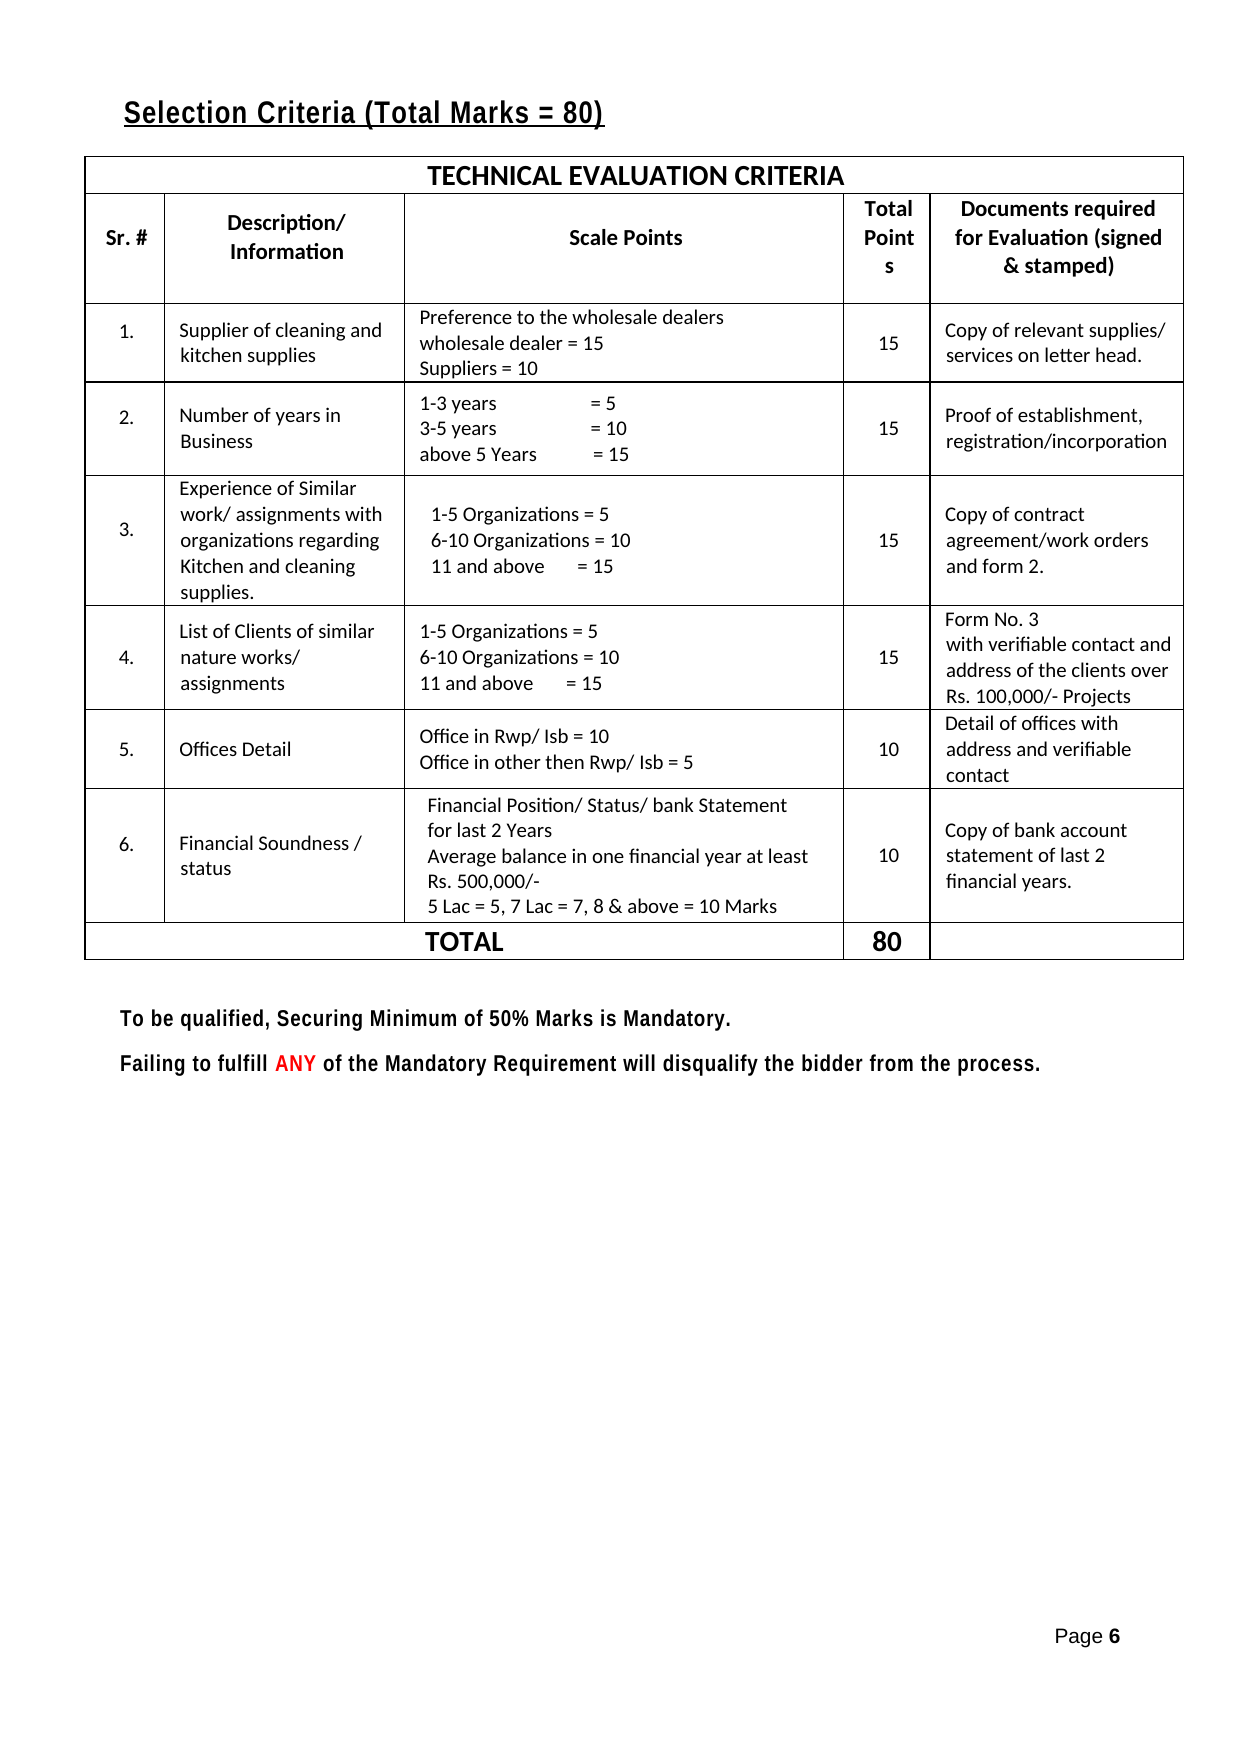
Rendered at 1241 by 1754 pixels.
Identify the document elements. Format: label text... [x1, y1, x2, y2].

table_cell Preference to the wholesale dealers wholesale dealer = 15 Suppliers = 10 [405, 304, 843, 381]
table_cell 6. [86, 789, 164, 922]
table_cell 15 [844, 383, 929, 474]
table_cell Copy of contract agreement/work orders and form 2. [931, 476, 1183, 605]
table_cell Experience of Similar work/ assignments with organizations regarding Kitchen and cleaning supplies. [165, 476, 404, 605]
table_cell Sr. # [86, 194, 164, 303]
table_cell 4. [86, 606, 164, 709]
table_cell Detail of offices with address and verifiable contact [931, 710, 1183, 788]
table_cell 1. [86, 304, 164, 381]
table_cell Scale Points [405, 194, 843, 303]
table_cell Total Points [844, 194, 929, 303]
table_cell Copy of relevant supplies/ services on letter head. [931, 304, 1183, 381]
table_cell 1-5 Organizations = 5 6-10 Organizations = 10 11 and above = 15 [405, 606, 843, 709]
table_cell Form No. 3 with verifiable contact and address of the clients over Rs. 100,000/- Projects [931, 606, 1183, 709]
table_cell 10 [844, 710, 929, 788]
text To be qualified, Securing Minimum of 50% Marks is Mandatory. [120, 1005, 1120, 1031]
table_cell 3. [86, 476, 164, 605]
table_cell Number of years in Business [165, 383, 404, 474]
table_cell [405, 789, 843, 922]
table_cell [405, 476, 843, 605]
table_cell Copy of bank account statement of last 2 financial years. [931, 789, 1183, 922]
table_cell TOTAL [86, 923, 843, 959]
table_cell Documents required for Evaluation (signed & stamped) [931, 194, 1183, 303]
table_cell 15 [844, 476, 929, 605]
table_cell Proof of establishment, registration/incorporation [931, 383, 1183, 474]
table_cell Description/ Information [165, 194, 404, 303]
table_cell Office in Rwp/ Isb = 10 Office in other then Rwp/ Isb = 5 [405, 710, 843, 788]
table_cell Supplier of cleaning and kitchen supplies [165, 304, 404, 381]
table_cell 10 [844, 789, 929, 922]
table_cell 2. [86, 383, 164, 474]
table_cell 15 [844, 304, 929, 381]
table_cell 1-3 years = 5 3-5 years = 10 above 5 Years = 15 [405, 383, 843, 474]
table_cell 15 [844, 606, 929, 709]
table_cell Offices Detail [165, 710, 404, 788]
text Failing to fulfill ANY of the Mandatory Requirement will disqualify the bidder from the process. [120, 1050, 1120, 1076]
table_cell 5. [86, 710, 164, 788]
text Selection Criteria (Total Marks = 80) [123, 94, 1120, 129]
table_cell [931, 923, 1183, 959]
table_cell List of Clients of similar nature works/ assignments [165, 606, 404, 709]
table_cell Financial Soundness / status [165, 789, 404, 922]
table_header TECHNICAL EVALUATION CRITERIA [86, 157, 1183, 193]
table_cell 80 [844, 923, 929, 959]
